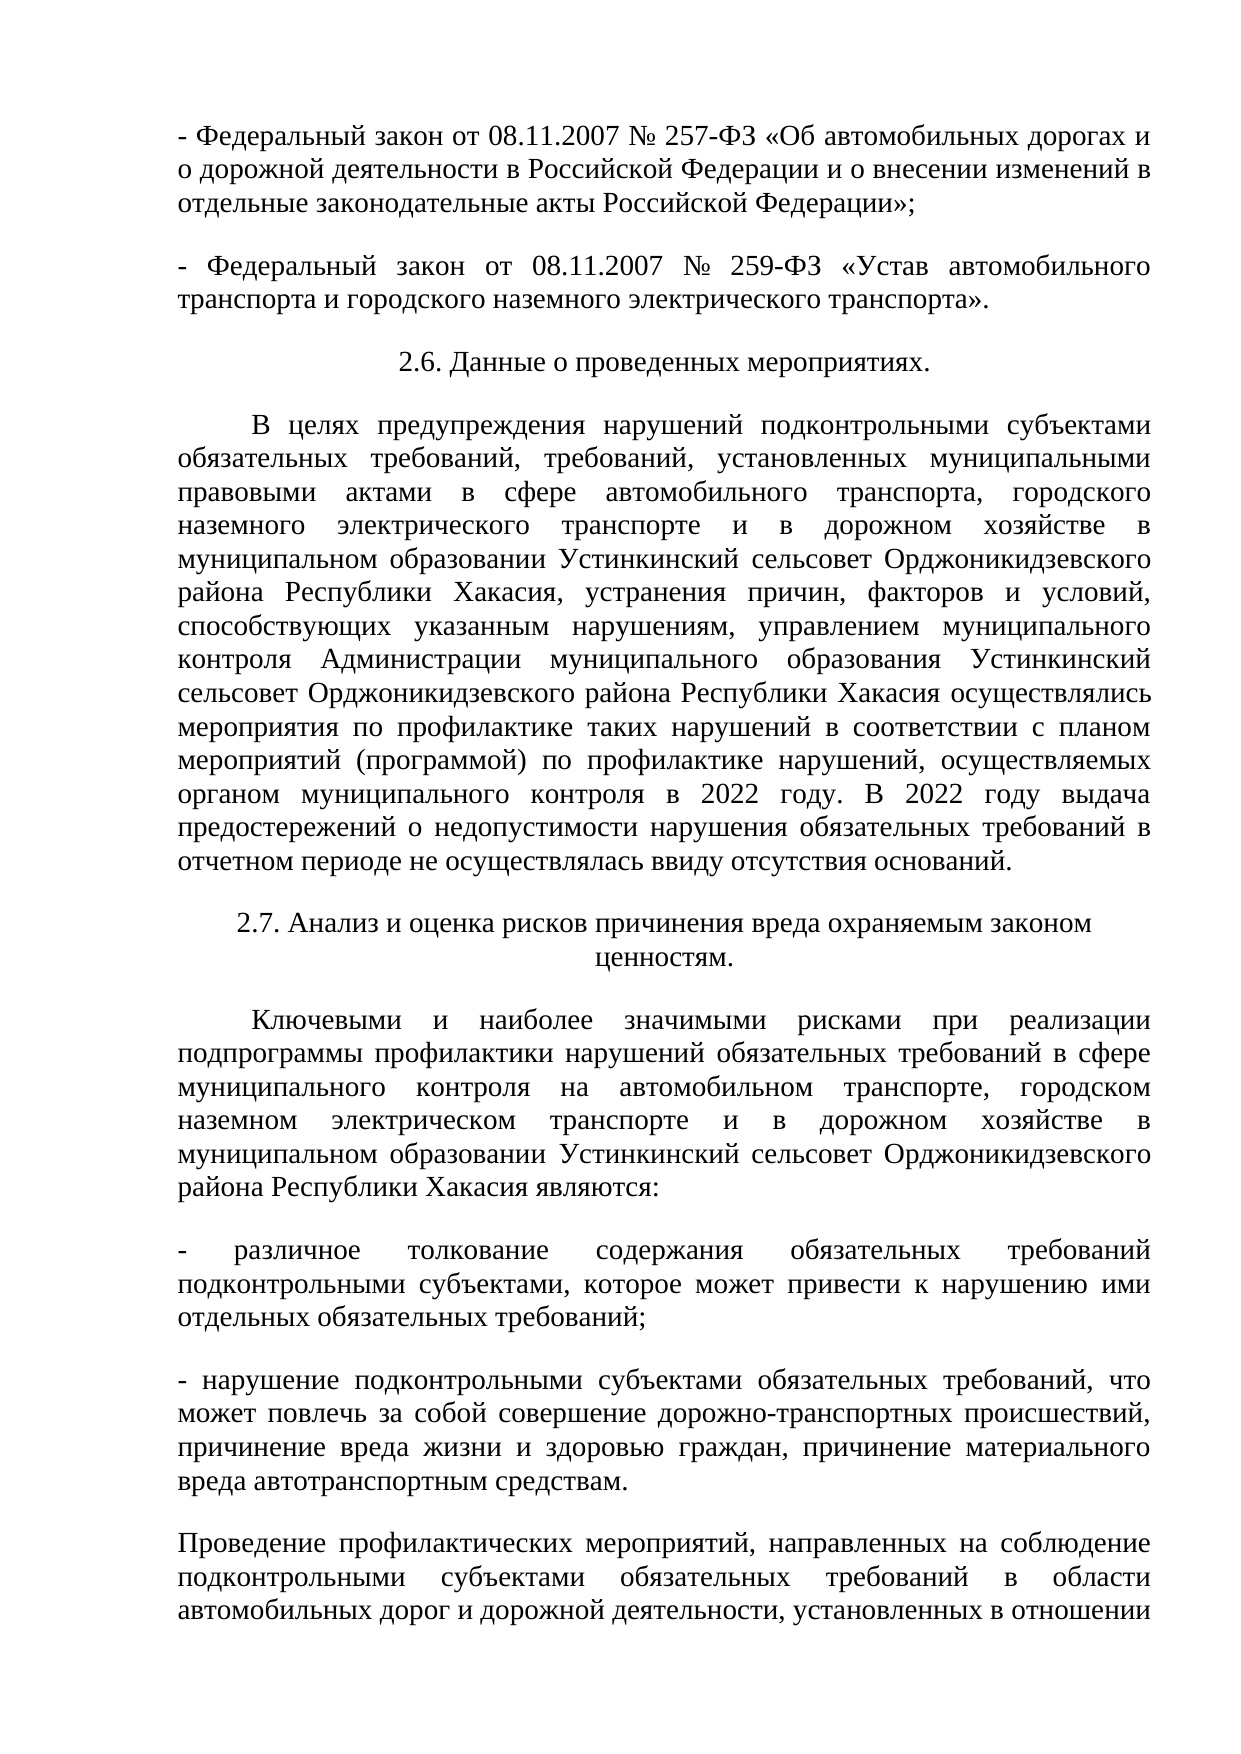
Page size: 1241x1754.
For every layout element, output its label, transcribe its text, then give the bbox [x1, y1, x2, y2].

text 2.6. Данные о проведенных мероприятиях. [177, 344, 1152, 378]
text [177, 1525, 1152, 1626]
text - Федеральный закон от 08.11.2007 № 259-ФЗ «Устав автомобильного транспорта и городского наземного электрического транспорта». [177, 248, 1152, 315]
text В целях предупреждения нарушений подконтрольными субъектами обязательных требований, требований, установленных муниципальными правовыми актами в сфере автомобильного транспорта, городского наземного электрического транспорте и в дорожном хозяйстве в муниципальном образовании Устинкинский сельсовет Орджоникидзевского района Республики Хакасия, устранения причин, факторов и условий, способствующих указанным нарушениям, управлением муниципального контроля Администрации муниципального образования Устинкинский сельсовет Орджоникидзевского района Республики Хакасия осуществлялись мероприятия по профилактике таких нарушений в соответствии с планом мероприятий (программой) по профилактике нарушений, осуществляемых органом муниципального контроля в 2022 году. В 2022 году выдача предостережений о недопустимости нарушения обязательных требований в отчетном периоде не осуществлялась ввиду отсутствия оснований. [177, 407, 1152, 876]
text - Федеральный закон от 08.11.2007 № 257-ФЗ «Об автомобильных дорогах и о дорожной деятельности в Российской Федерации и о внесении изменений в отдельные законодательные акты Российской Федерации»; [177, 118, 1152, 219]
text - нарушение подконтрольными субъектами обязательных требований, что может повлечь за собой совершение дорожно-транспортных происшествий, причинение вреда жизни и здоровью граждан, причинение материального вреда автотранспортным средствам. [177, 1362, 1152, 1496]
text Ключевыми и наиболее значимыми рисками при реализации подпрограммы профилактики нарушений обязательных требований в сфере муниципального контроля на автомобильном транспорте, городском наземном электрическом транспорте и в дорожном хозяйстве в муниципальном образовании Устинкинский сельсовет Орджоникидзевского района Республики Хакасия являются: [177, 1002, 1152, 1203]
text - различное толкование содержания обязательных требований подконтрольными субъектами, которое может привести к нарушению ими отдельных обязательных требований; [177, 1232, 1152, 1333]
text 2.7. Анализ и оценка рисков причинения вреда охраняемым законом ценностям. [177, 906, 1152, 973]
